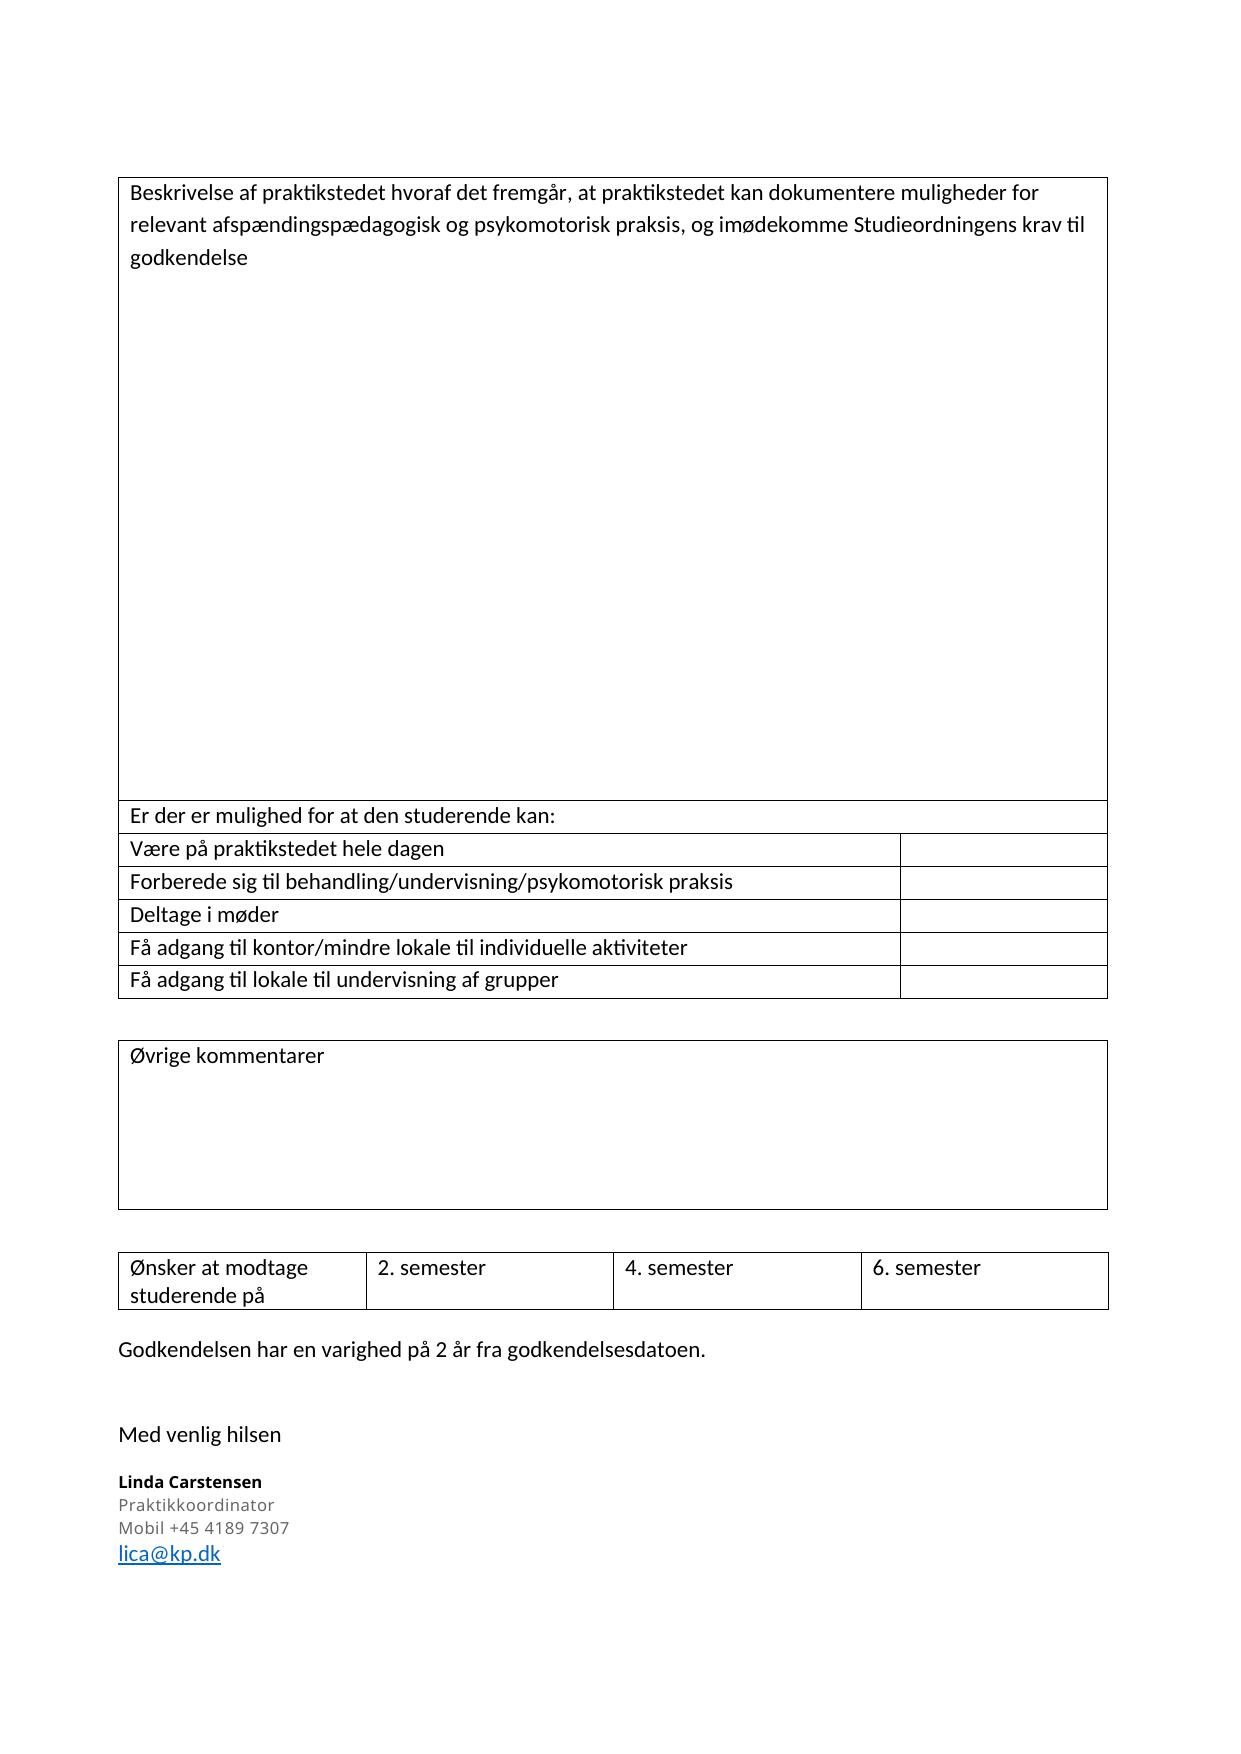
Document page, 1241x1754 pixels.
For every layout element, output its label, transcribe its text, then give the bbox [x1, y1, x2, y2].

text Linda Carstensen [118, 1471, 1122, 1494]
table_header 4. semester [614, 1253, 861, 1309]
table_cell Forberede sig til behandling/undervisning/psykomotorisk praksis [119, 867, 900, 899]
table_header 2. semester [367, 1253, 613, 1309]
text lica@kp.dk [118, 1539, 1122, 1567]
text Praktikkoordinator [118, 1494, 1122, 1517]
table_header Øvrige kommentarer [119, 1041, 1107, 1209]
table_header 6. semester [862, 1253, 1108, 1309]
table_cell [901, 900, 1107, 932]
table_cell Få adgang til kontor/mindre lokale til individuelle aktiviteter [119, 933, 900, 964]
text Godkendelsen har en varighed på 2 år fra godkendelsesdatoen. [118, 1335, 1122, 1363]
table_cell [901, 834, 1107, 866]
text Med venlig hilsen [118, 1420, 1122, 1448]
table_header Ønsker at modtage studerende på [119, 1253, 366, 1309]
table_cell Være på praktikstedet hele dagen [119, 834, 900, 866]
table_cell [901, 867, 1107, 899]
table_cell [901, 966, 1107, 997]
text Mobil +45 4189 7307 [118, 1517, 1122, 1539]
table_cell Deltage i møder [119, 900, 900, 932]
table_cell Få adgang til lokale til undervisning af grupper [119, 966, 900, 997]
table_cell Er der er mulighed for at den studerende kan: [119, 801, 1107, 833]
table_cell [901, 933, 1107, 964]
table_header Beskrivelse af praktikstedet hvoraf det fremgår, at praktikstedet kan dokumentere muligheder for relevant afspændingspædagogisk og psykomotorisk praksis, og imødekomme Studieordningens krav til godkendelse [119, 178, 1107, 800]
